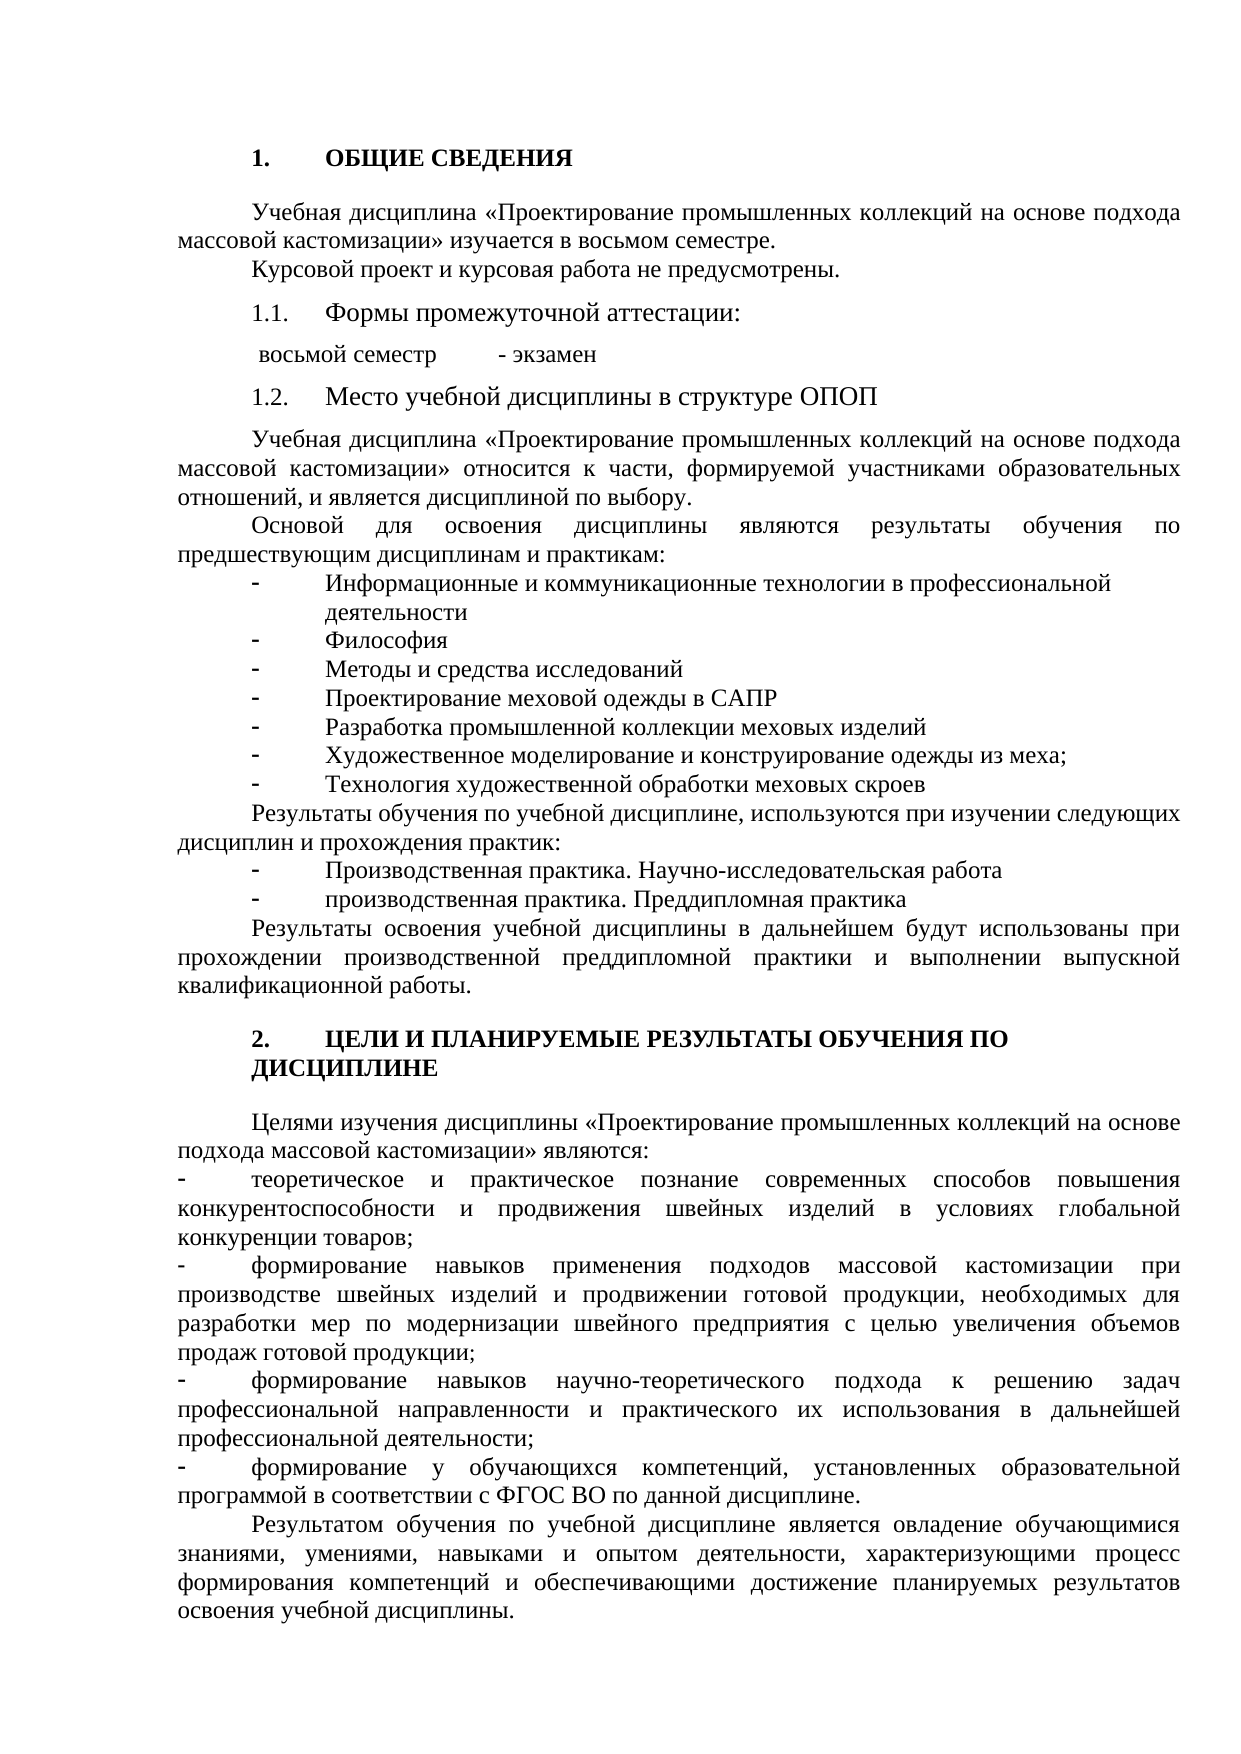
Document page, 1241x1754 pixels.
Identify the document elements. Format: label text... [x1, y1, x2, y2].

list производственная практика. Преддипломная практика [177, 884, 1181, 913]
list Основой для освоения дисциплины являются результаты обучения по предшествующим дисциплинам и практикам: [177, 510, 1181, 568]
list Целями изучения дисциплины «Проектирование промышленных коллекций на основе подхода массовой кастомизации» являются: [177, 1107, 1181, 1164]
list Учебная дисциплина «Проектирование промышленных коллекций на основе подхода массовой кастомизации» относится к части, формируемой участниками образовательных отношений, и является дисциплиной по выбору. [177, 424, 1181, 510]
subtitle ЦЕЛИ И ПЛАНИРУЕМЫЕ РЕЗУЛЬТАТЫ ОБУЧЕНИЯ ПО ДИСЦИПЛИНЕ [251, 1024, 1181, 1082]
list Результаты обучения по учебной дисциплине, используются при изучении следующих дисциплин и прохождения практик: [177, 798, 1181, 855]
list Проектирование меховой одежды в САПР [177, 683, 1181, 712]
list Результаты освоения учебной дисциплины в дальнейшем будут использованы при прохождении производственной преддипломной практики и выполнении выпускной квалификационной работы. [177, 913, 1181, 999]
list формирование у обучающихся компетенций, установленных образовательной программой в соответствии с ФГОС ВО по данной дисциплине. [177, 1452, 1181, 1509]
subtitle ОБЩИЕ СВЕДЕНИЯ [251, 143, 1181, 172]
list формирование навыков применения подходов массовой кастомизации при производстве швейных изделий и продвижении готовой продукции, необходимых для разработки мер по модернизации швейного предприятия с целью увеличения объемов продаж готовой продукции; [177, 1250, 1181, 1365]
list формирование навыков научно-теоретического подхода к решению задач профессиональной направленности и практического их использования в дальнейшей профессиональной деятельности; [177, 1365, 1181, 1452]
list Курсовой проект и курсовая работа не предусмотрены. [177, 254, 1181, 283]
list Информационные и коммуникационные технологии в профессиональной деятельности [251, 568, 1181, 625]
list Технология художественной обработки меховых скроев [177, 769, 1181, 798]
list теоретическое и практическое познание современных способов повышения конкурентоспособности и продвижения швейных изделий в условиях глобальной конкуренции товаров; [177, 1164, 1181, 1250]
table_header - экзамен [487, 339, 707, 368]
subtitle Место учебной дисциплины в структуре ОПОП [251, 381, 1181, 412]
list Учебная дисциплина «Проектирование промышленных коллекций на основе подхода массовой кастомизации» изучается в восьмом семестре. [177, 197, 1181, 254]
list Художественное моделирование и конструирование одежды из меха; [177, 740, 1181, 769]
list Философия [177, 625, 1181, 654]
table_header восьмой семестр [247, 339, 487, 368]
list Результатом обучения по учебной дисциплине является овладение обучающимися знаниями, умениями, навыками и опытом деятельности, характеризующими процесс формирования компетенций и обеспечивающими достижение планируемых результатов освоения учебной дисциплины. [177, 1509, 1181, 1624]
list Производственная практика. Научно-исследовательская работа [177, 855, 1181, 884]
list Разработка промышленной коллекции меховых изделий [177, 712, 1181, 740]
list Методы и средства исследований [177, 654, 1181, 683]
subtitle Формы промежуточной аттестации: [251, 296, 1181, 327]
